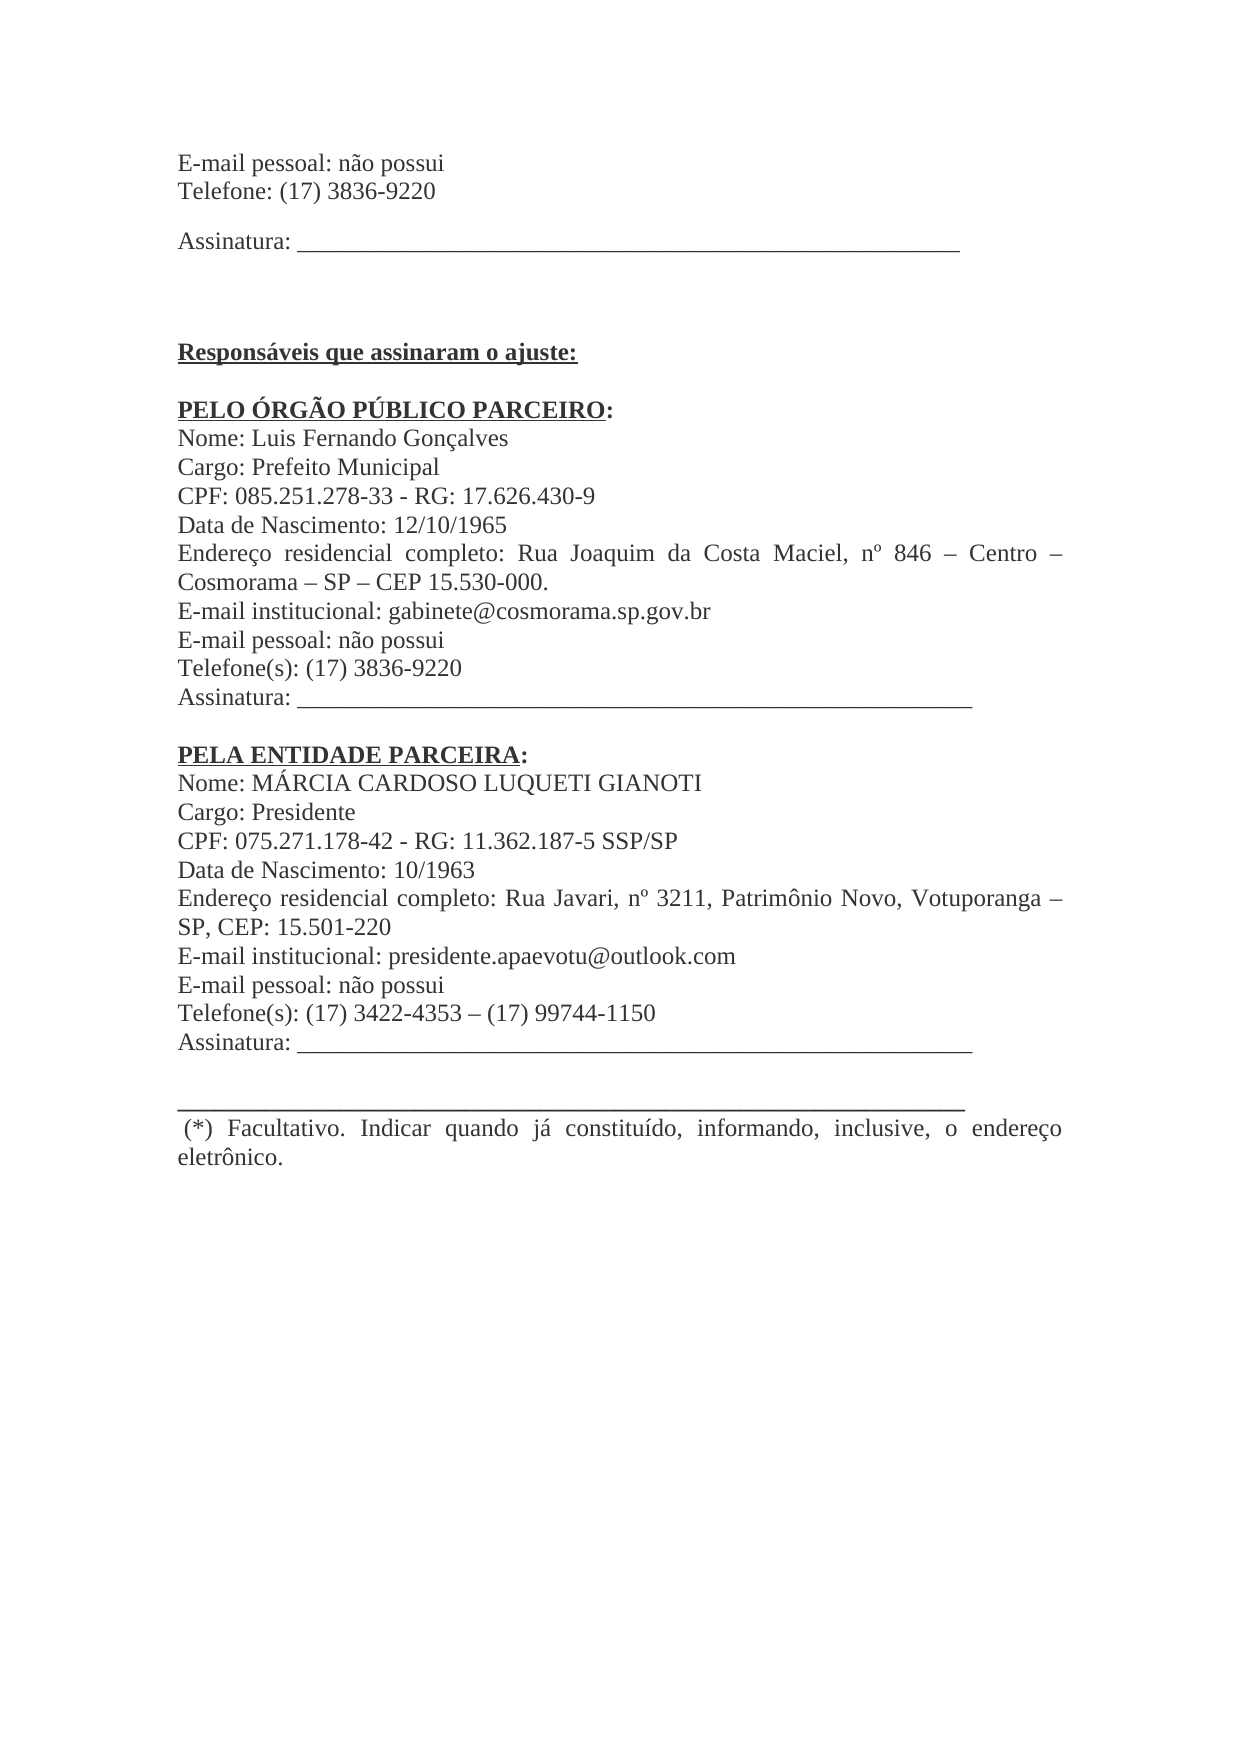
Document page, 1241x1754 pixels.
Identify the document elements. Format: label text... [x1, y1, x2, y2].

text Assinatura: ______________________________________________________ [177, 1027, 1063, 1056]
text E-mail pessoal: não possui [177, 970, 1063, 998]
text Data de Nascimento: 10/1963 [177, 855, 1063, 883]
text E-mail pessoal: não possui [177, 625, 1063, 653]
text E-mail institucional: gabinete@cosmorama.sp.gov.br [177, 596, 1063, 625]
text Telefone(s): (17) 3836-9220 [177, 653, 1063, 682]
text Cargo: Presidente [177, 797, 1063, 826]
text Nome: Luis Fernando Gonçalves [177, 423, 1063, 452]
text Cargo: Prefeito Municipal [177, 452, 1063, 481]
text PELA ENTIDADE PARCEIRA: [177, 740, 1063, 768]
text Telefone: (17) 3836-9220 [177, 176, 1063, 205]
text CPF: 075.271.178-42 - RG: 11.362.187-5 SSP/SP [177, 826, 1063, 855]
text Assinatura: _____________________________________________________ [177, 226, 1063, 255]
text Telefone(s): (17) 3422-4353 – (17) 99744-1150 [177, 998, 1063, 1027]
text Responsáveis que assinaram o ajuste: [177, 337, 1063, 366]
text Data de Nascimento: 12/10/1965 [177, 510, 1063, 538]
text _______________________________________________________________ [177, 1085, 1063, 1113]
text (*) Facultativo. Indicar quando já constituído, informando, inclusive, o endereço eletrônico. [177, 1113, 1063, 1171]
text E-mail institucional: presidente.apaevotu@outlook.com [177, 941, 1063, 970]
text PELO ÓRGÃO PÚBLICO PARCEIRO: [177, 395, 1063, 423]
text Assinatura: ______________________________________________________ [177, 682, 1063, 711]
text E-mail pessoal: não possui [177, 148, 1063, 176]
text CPF: 085.251.278-33 - RG: 17.626.430-9 [177, 481, 1063, 510]
text Nome: MÁRCIA CARDOSO LUQUETI GIANOTI [177, 768, 1063, 797]
text Endereço residencial completo: Rua Joaquim da Costa Maciel, nº 846 – Centro – Cosmorama – SP – CEP 15.530-000. [177, 538, 1063, 596]
text Endereço residencial completo: Rua Javari, nº 3211, Patrimônio Novo, Votuporanga – SP, CEP: 15.501-220 [177, 883, 1063, 941]
